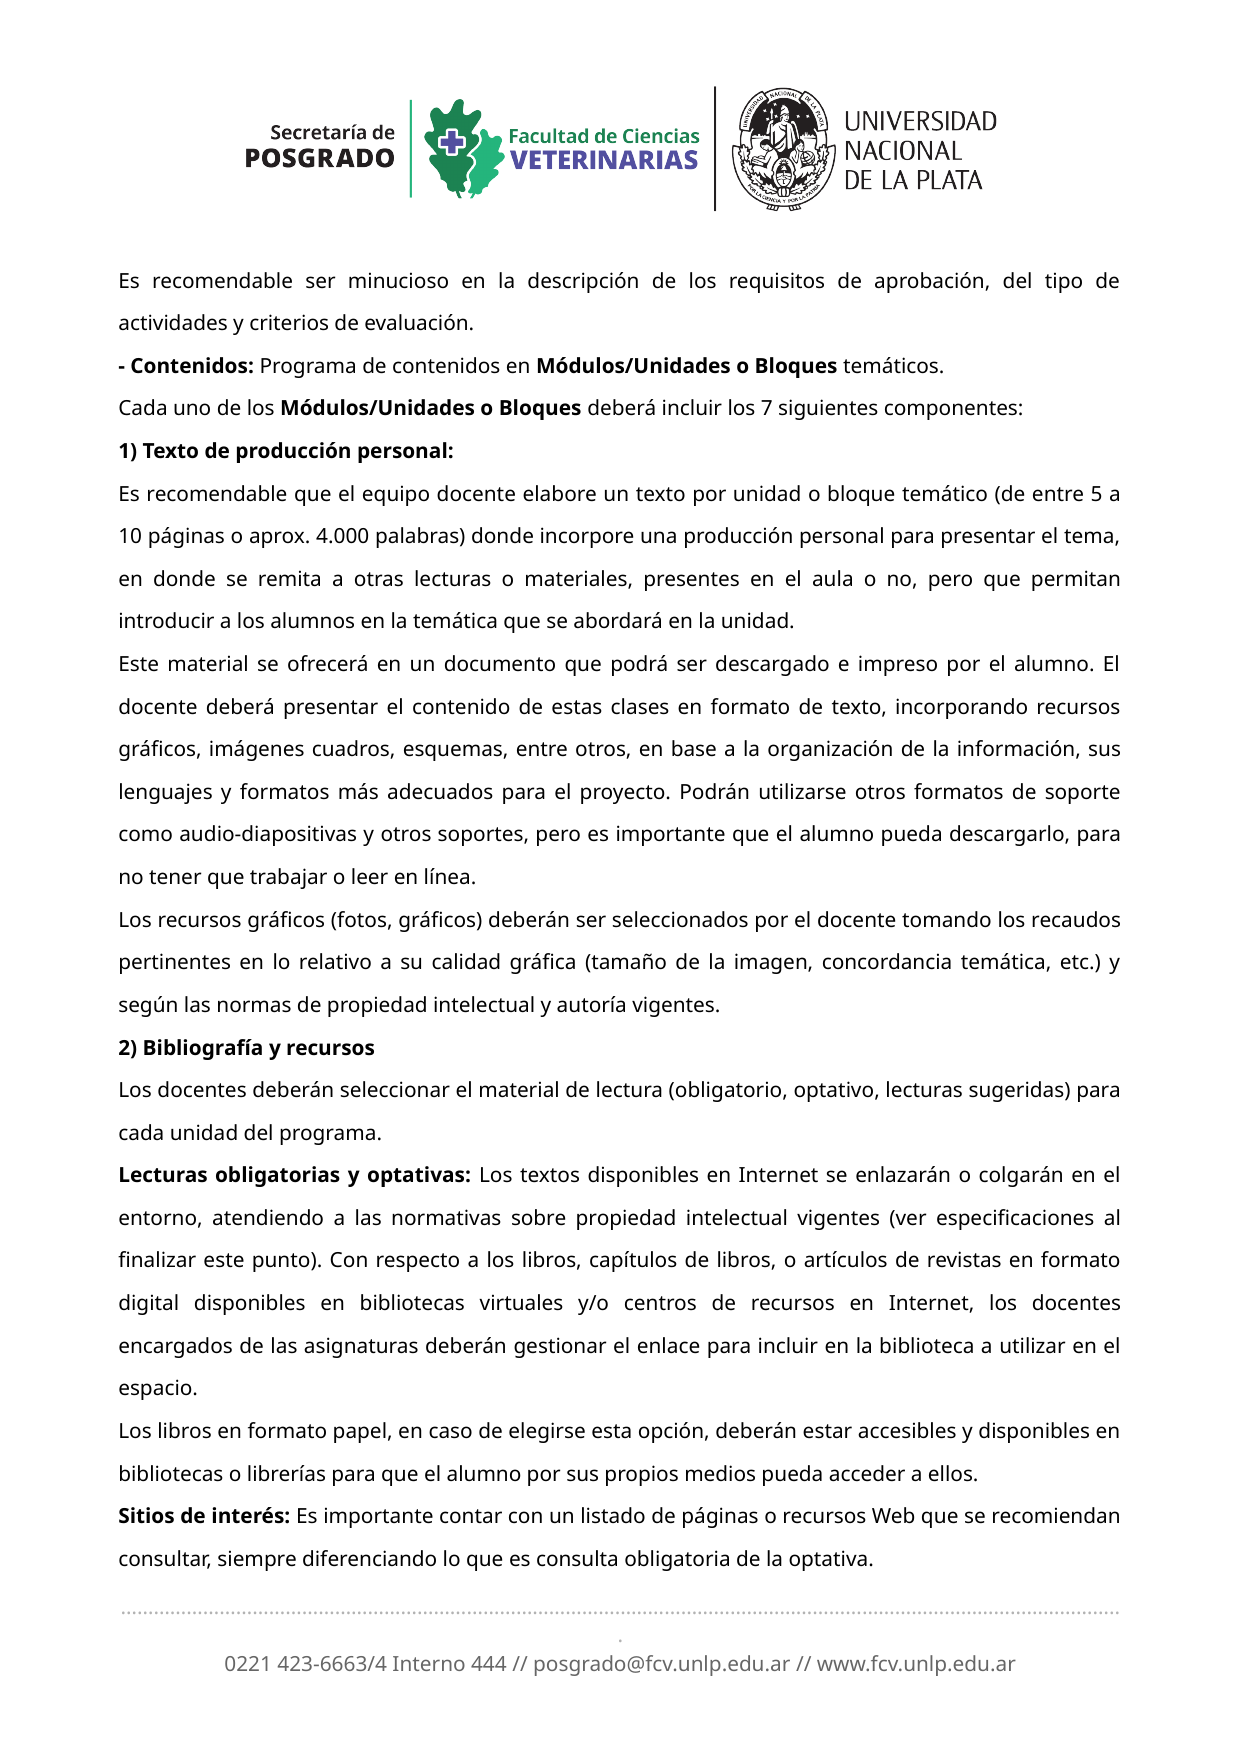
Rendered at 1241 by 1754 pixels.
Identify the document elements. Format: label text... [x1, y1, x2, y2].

text Los docentes deberán seleccionar el material de lectura (obligatorio, optativo, lecturas sugeridas) para cada unidad del programa. [118, 1075, 1122, 1146]
text 2) Bibliografía y recursos [118, 1033, 1122, 1061]
text - Contenidos: Programa de contenidos en Módulos/Unidades o Bloques temáticos. [118, 351, 1122, 379]
text Los libros en formato papel, en caso de elegirse esta opción, deberán estar accesibles y disponibles en bibliotecas o librerías para que el alumno por sus propios medios pueda acceder a ellos. [118, 1416, 1122, 1487]
text 1) Texto de producción personal: [118, 436, 1122, 464]
text Es recomendable que el equipo docente elabore un texto por unidad o bloque temático (de entre 10 páginas o aprox. 4.000 palabras) donde incorpore una producción personal para presentar el tema, en donde se remita a otras lecturas o materiales, presentes en el aula o no, pero que permitan introducir a los alumnos en la temática que se abordará en la unidad. [118, 479, 1122, 635]
text Es recomendable ser minucioso en la descripción de los requisitos de aprobación, del tipo de actividades y criterios de evaluación. [118, 266, 1122, 337]
text Cada uno de los Módulos/Unidades o Bloques deberá incluir los 7 siguientes componentes: [118, 393, 1122, 422]
picture [118, 59, 1122, 239]
text Sitios de interés: Es importante contar con un listado de páginas o recursos Web que se recomiendan consultar, siempre diferenciando lo que es consulta obligatoria de la optativa. [118, 1501, 1122, 1572]
text Este material se ofrecerá en un documento que podrá ser descargado e impreso por el alumno. El docente deberá presentar el contenido de estas clases en formato de texto, incorporando recursos gráficos, imágenes cuadros, esquemas, entre otros, en base a la organización de la información, sus lenguajes y formatos más adecuados para el proyecto. Podrán utilizarse otros formatos de soporte como audio-diapositivas y otros soportes, pero es importante que el alumno pueda descargarlo, para no tener que trabajar o leer en línea. [118, 649, 1122, 891]
text Lecturas obligatorias y optativas: Los textos disponibles en Internet se enlazarán o colgarán en el entorno, atendiendo a las normativas sobre propiedad intelectual vigentes (ver especificaciones al finalizar este punto). Con respecto a los libros, capítulos de libros, o artículos de revistas en formato digital disponibles en bibliotecas virtuales y/o centros de recursos en Internet, los docentes encargados de las asignaturas deberán gestionar el enlace para incluir en la biblioteca a utilizar en el espacio. [118, 1160, 1122, 1402]
text Los recursos gráficos (fotos, gráficos) deberán ser seleccionados por el docente tomando los recaudos pertinentes en lo relativo a su calidad gráfica (tamaño de la imagen, concordancia temática, etc.) y según las normas de propiedad intelectual y autoría vigentes. [118, 905, 1122, 1018]
